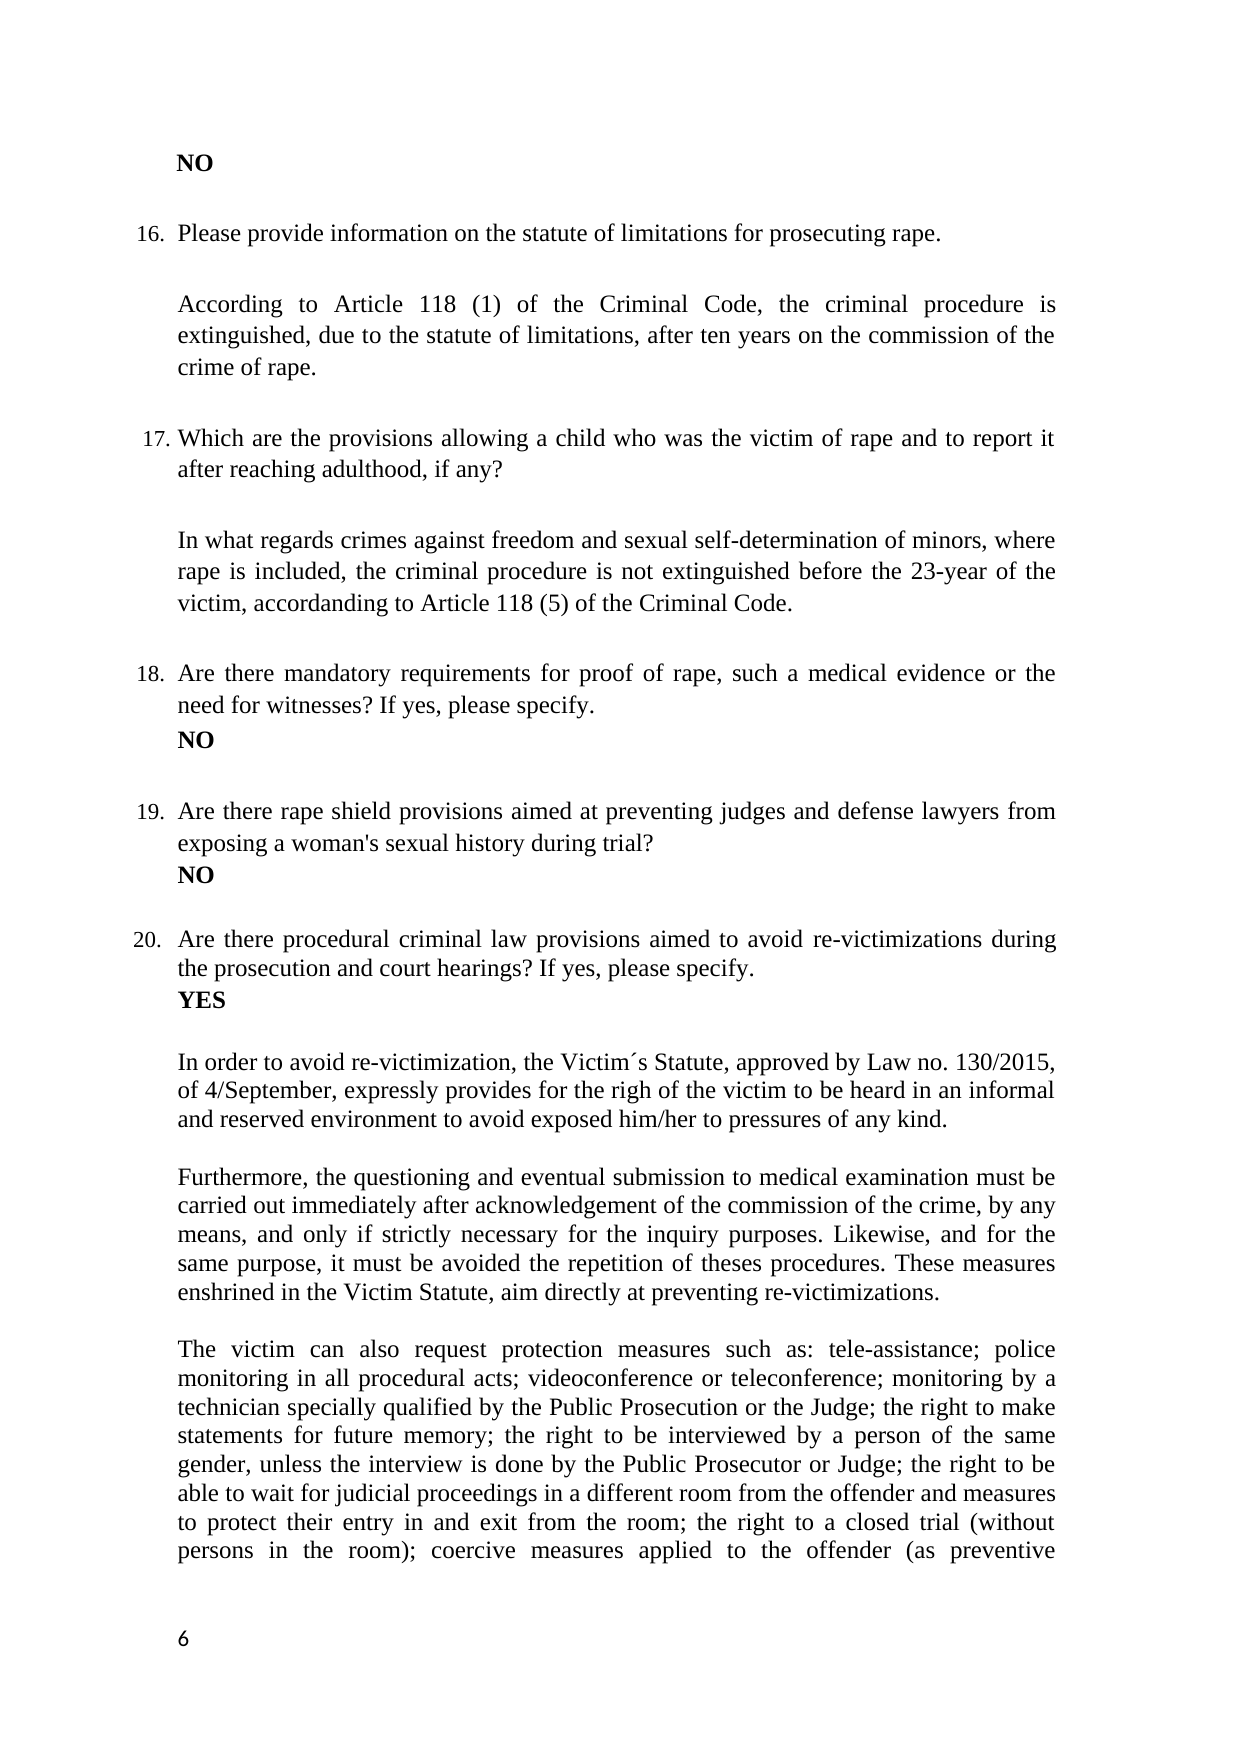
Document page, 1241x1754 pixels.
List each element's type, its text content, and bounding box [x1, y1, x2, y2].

list Are there mandatory requirements for proof of rape, such a medical evidence or the need for witnesses? If yes, please specify. [136, 658, 1057, 719]
list Are there rape shield provisions aimed at preventing judges and defense lawyers from exposing a woman's sexual history during trial? [136, 796, 1057, 856]
text In what regards crimes against freedom and sexual self-determination of minors, where rape is included, the criminal procedure is not extinguished before the 23-year of the victim, accordanding to Article 118 (5) of the Criminal Code. [177, 525, 1057, 617]
text YES [177, 986, 1057, 1014]
text According to Article 118 (1) of the Criminal Code, the criminal procedure is extinguished, due to the statute of limitations, after ten years on the commission of the crime of rape. [177, 289, 1057, 381]
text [177, 1334, 1057, 1564]
text NO [177, 725, 1057, 754]
list Which are the provisions allowing a child who was the victim of rape and to report it after reaching adulthood, if any? [142, 423, 1057, 483]
list Are there procedural criminal law provisions aimed to avoid re-victimizations during the prosecution and court hearings? If yes, please specify. [133, 924, 1057, 982]
text Furthermore, the questioning and eventual submission to medical examination must be carried out immediately after acknowledgement of the commission of the crime, by any means, and only if strictly necessary for the inquiry purposes. Likewise, and for the same purpose, it must be avoided the repetition of theses procedures. These measures enshrined in the Victim Statute, aim directly at preventing re-victimizations. [177, 1162, 1057, 1306]
list Please provide information on the statute of limitations for prosecuting rape. [136, 218, 1057, 247]
text In order to avoid re-victimization, the Victim´s Statute, approved by Law no. 130/2015, of 4/September, expressly provides for the righ of the victim to be heard in an informal and reserved environment to avoid exposed him/her to pressures of any kind. [177, 1047, 1057, 1133]
text NO [177, 860, 1057, 889]
text NO [176, 148, 1057, 176]
